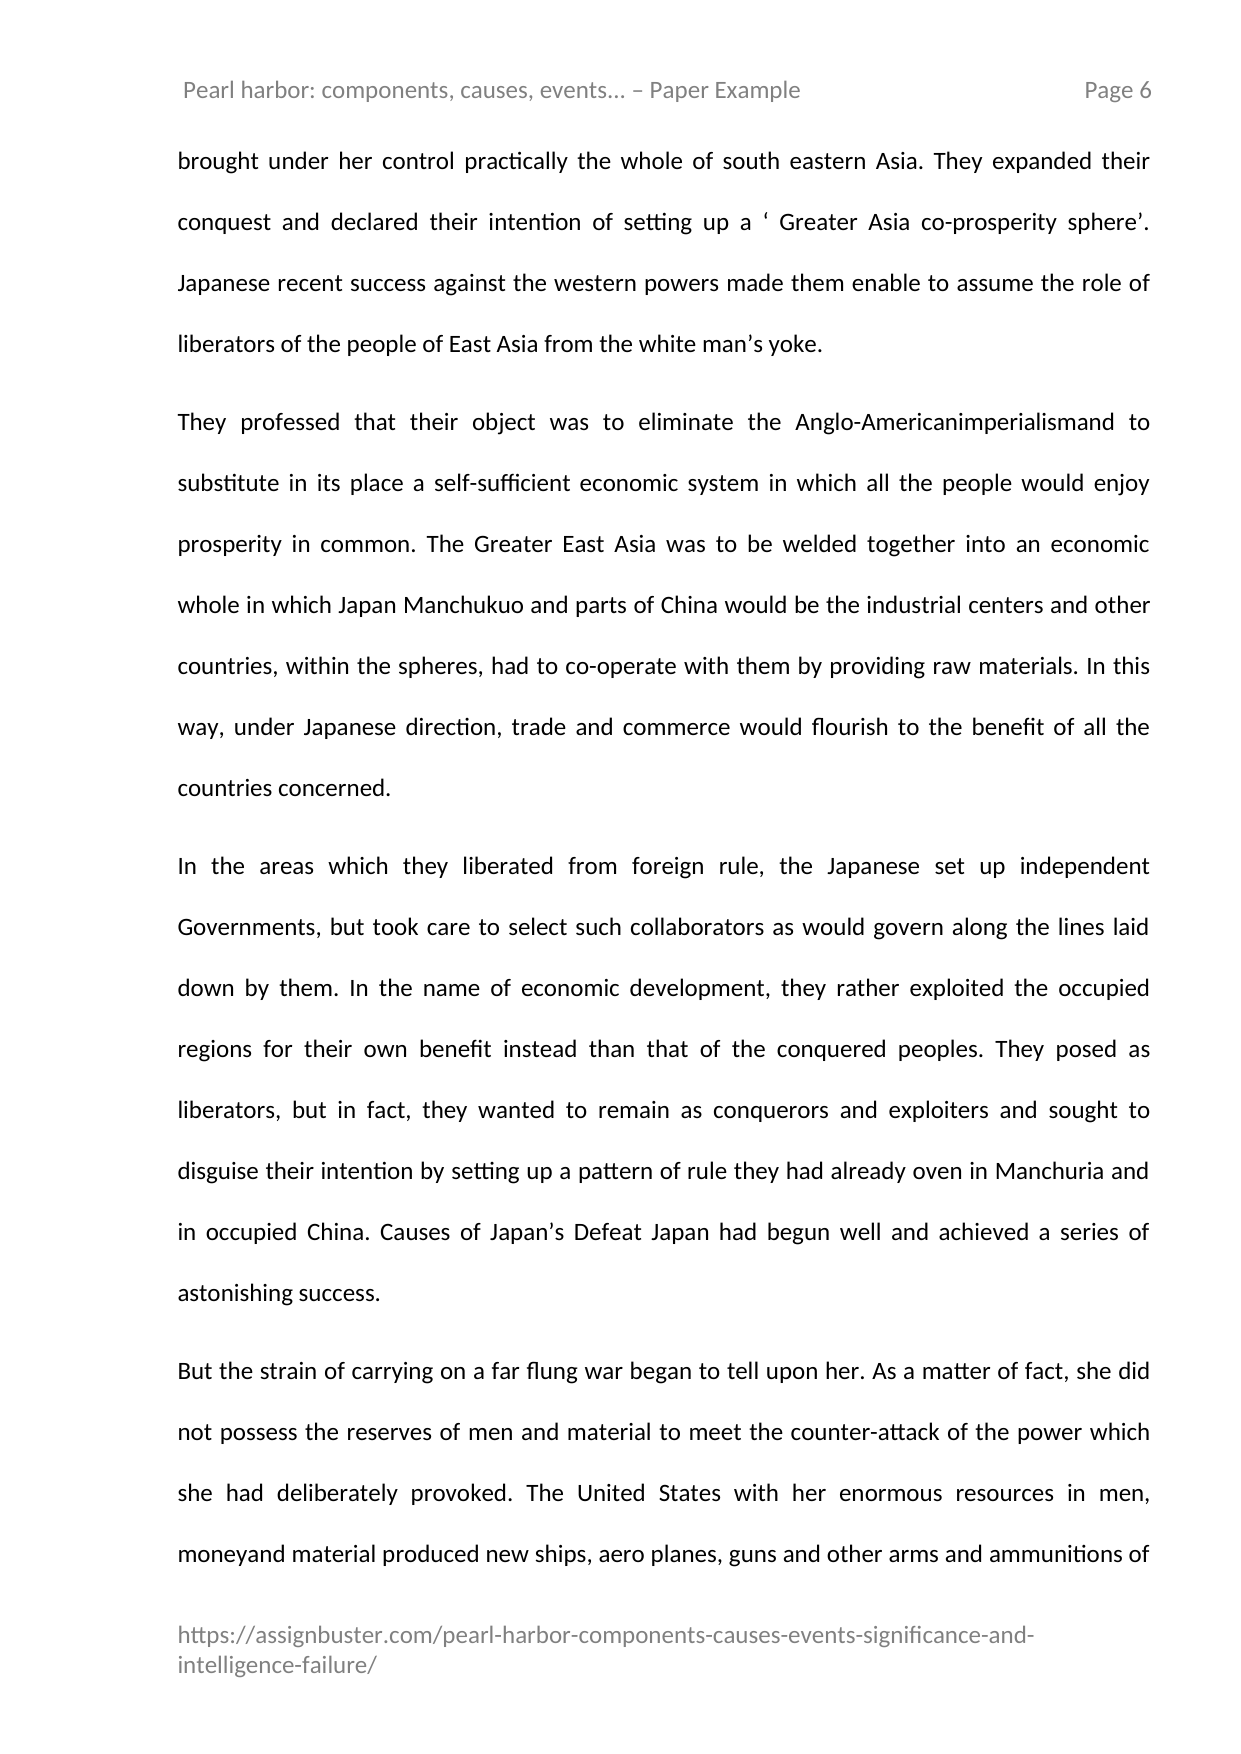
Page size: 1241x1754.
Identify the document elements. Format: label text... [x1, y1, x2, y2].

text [177, 145, 1152, 359]
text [177, 1355, 1152, 1568]
text They professed that their object was to eliminate the Anglo-Americanimperialismand to substitute in its place a self-sufficient economic system in which all the people would enjoy prosperity in common. The Greater East Asia was to be welded together into an economic whole in which Japan Manchukuo and parts of China would be the industrial centers and other countries, within the spheres, had to co-operate with them by providing raw materials. In this way, under Japanese direction, trade and commerce would flourish to the benefit of all the countries concerned. [177, 406, 1152, 803]
text In the areas which they liberated from foreign rule, the Japanese set up independent Governments, but took care to select such collaborators as would govern along the lines laid down by them. In the name of economic development, they rather exploited the occupied regions for their own benefit instead than that of the conquered peoples. They posed as liberators, but in fact, they wanted to remain as conquerors and exploiters and sought to disguise their intention by setting up a pattern of rule they had already oven in Manchuria and in occupied China. Causes of Japan’s Defeat Japan had begun well and achieved a series of astonishing success. [177, 850, 1152, 1308]
